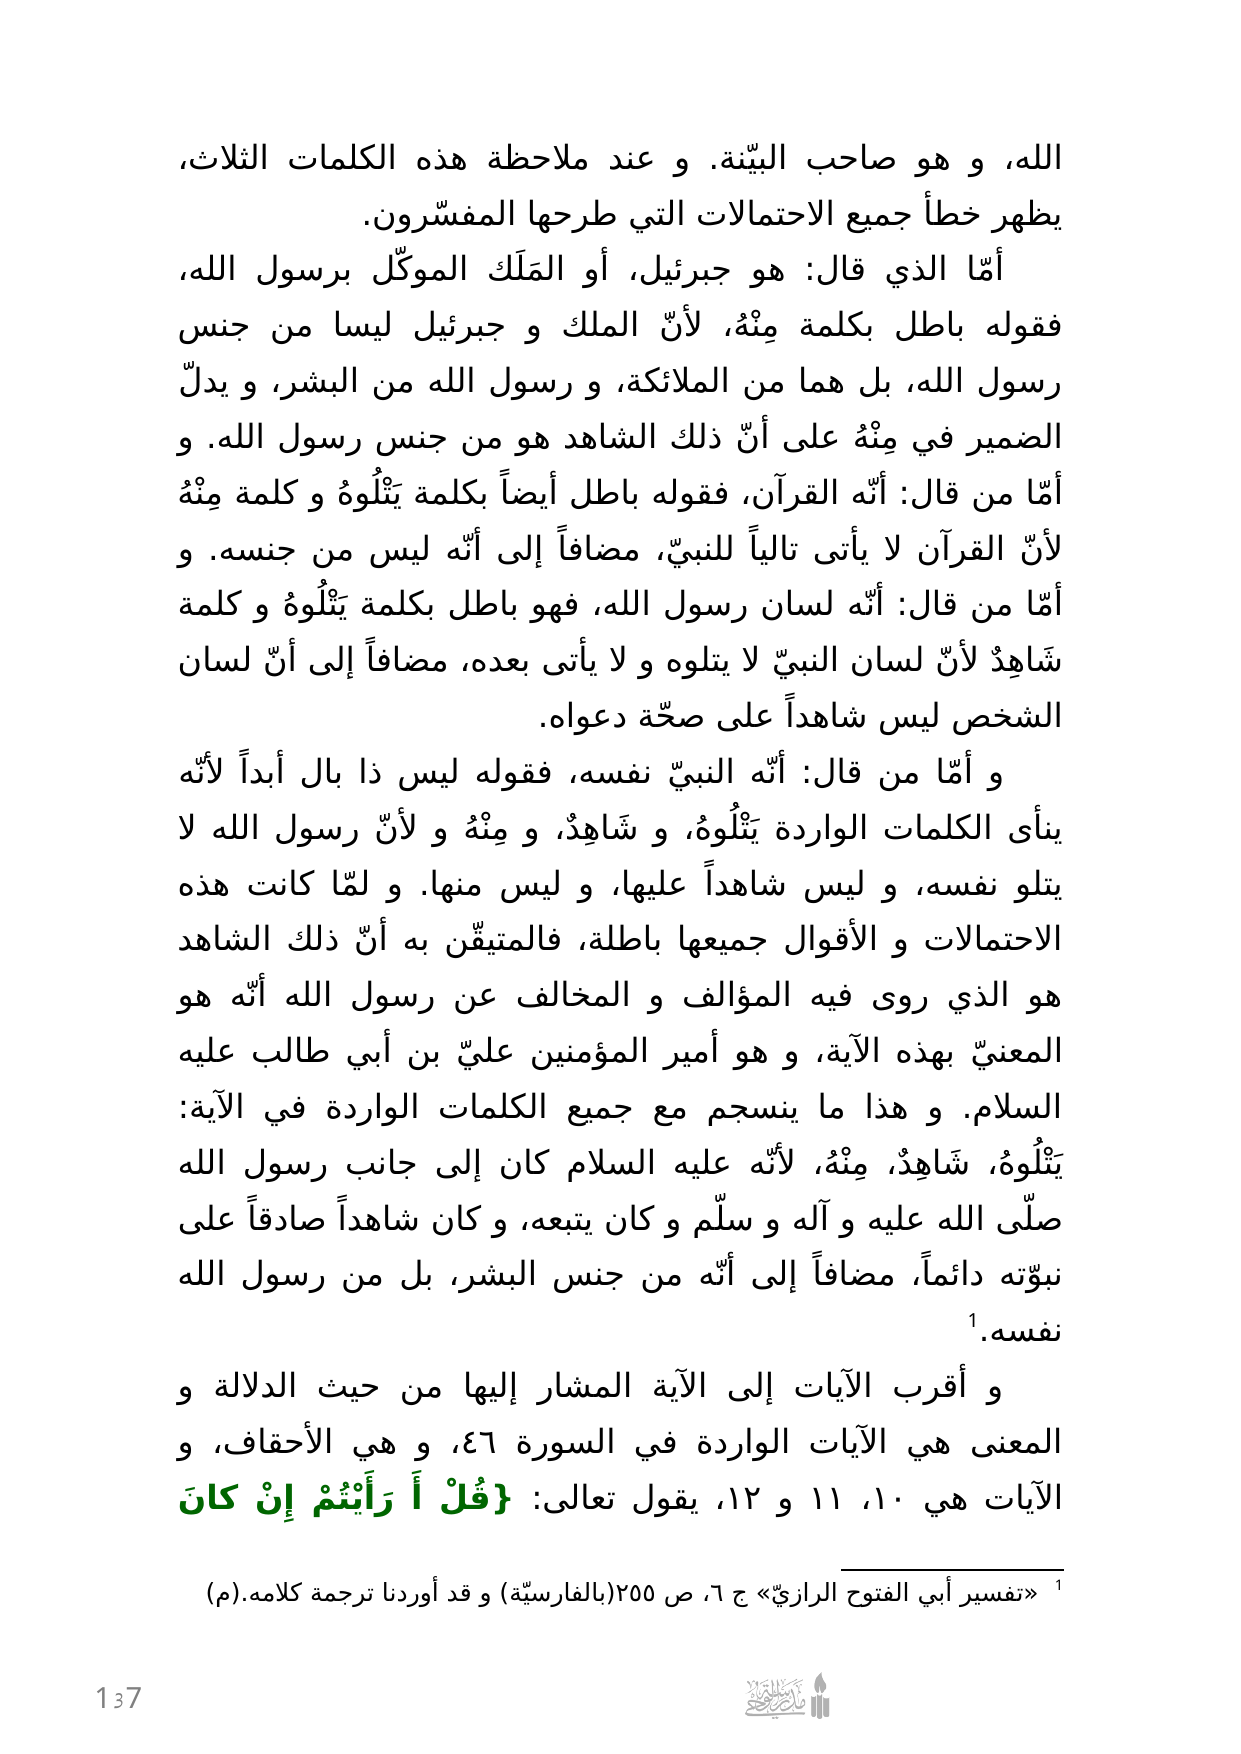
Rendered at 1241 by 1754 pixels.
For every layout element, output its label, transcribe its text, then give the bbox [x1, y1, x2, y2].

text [177, 136, 1063, 247]
picture [745, 1672, 830, 1719]
text أمّا الذي قال: هو جبرئيل، أو المَلَك الموكّل برسول الله، فقوله باطل بكلمة مِنْهُ، لأنّ الملك و جبرئيل ليسا من جنس رسول الله، بل هما من الملائكة، و رسول الله من البشر، و يدلّ الضمير في مِنْهُ على أنّ ذلك الشاهد هو من جنس رسول الله. و أمّا من قال: أنّه القرآن، فقوله باطل أيضاً بكلمة يَتْلُوهُ و كلمة مِنْهُ لأنّ القرآن لا يأتى تالياً للنبيّ، مضافاً إلى أنّه ليس من جنسه. و أمّا من قال: أنّه لسان رسول الله، فهو باطل بكلمة يَتْلُوهُ و كلمة شَاهِدٌ لأنّ لسان النبيّ لا يتلوه و لا يأتى بعده، مضافاً إلى أنّ لسان الشخص ليس شاهداً على صحّة دعواه. [177, 247, 1063, 750]
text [177, 1364, 1063, 1532]
text و أمّا من قال: أنّه النبيّ نفسه، فقوله ليس ذا بال أبداً لأنّه ينأى الكلمات الواردة يَتْلُوهُ، و شَاهِدٌ، و مِنْهُ و لأنّ رسول الله لا يتلو نفسه، و ليس شاهداً عليها، و ليس منها. و لمّا كانت هذه الاحتمالات و الأقوال جميعها باطلة، فالمتيقّن به أنّ ذلك الشاهد هو الذي روى فيه المؤالف و المخالف عن رسول الله أنّه هو المعنيّ بهذه الآية، و هو أمير المؤمنين عليّ بن أبي طالب عليه السلام. و هذا ما ينسجم مع جميع الكلمات الواردة في الآية: يَتْلُوهُ، شَاهِدٌ، مِنْهُ، لأنّه عليه السلام كان إلى جانب رسول الله صلّى الله عليه و آله و سلّم و كان يتبعه، و كان شاهداً صادقاً على نبوّته دائماً، مضافاً إلى أنّه من جنس البشر، بل من رسول الله نفسه. [177, 750, 1063, 1364]
